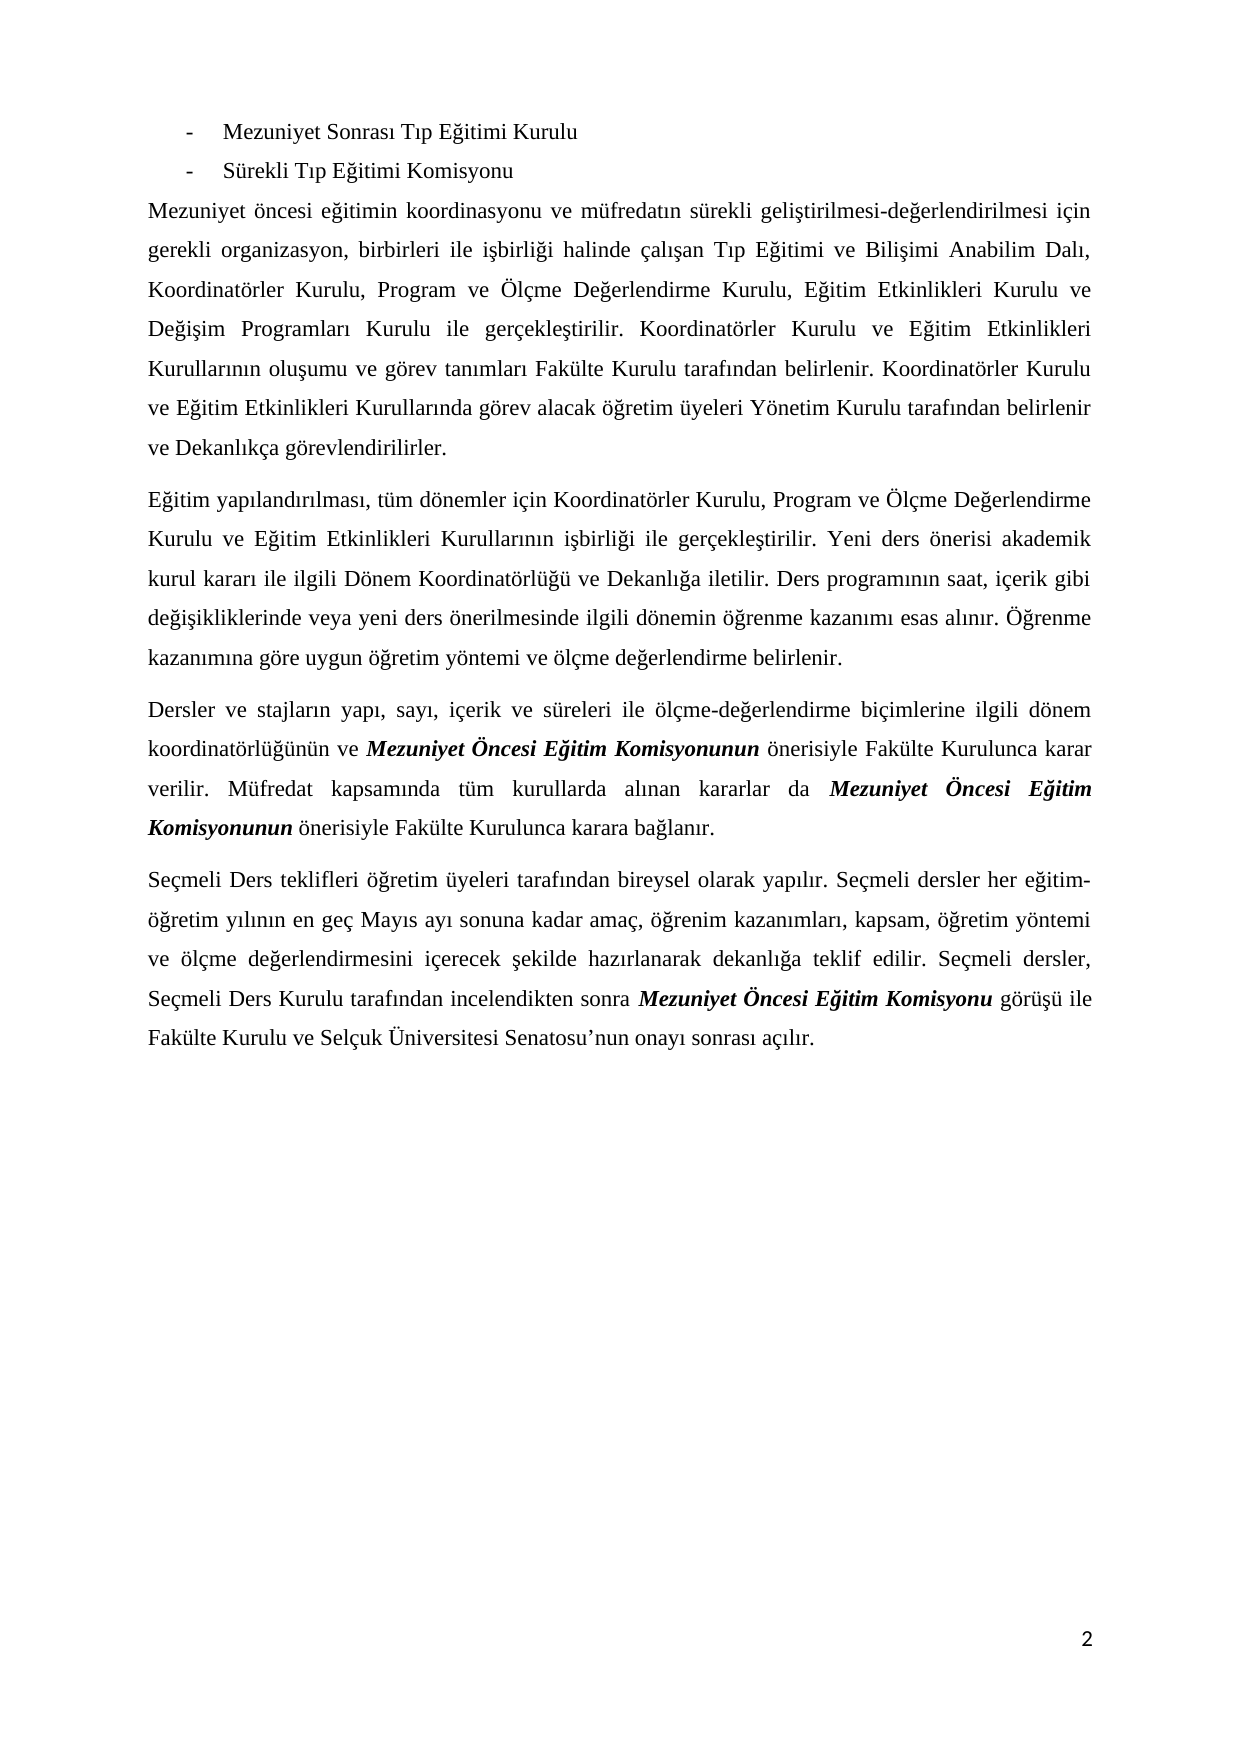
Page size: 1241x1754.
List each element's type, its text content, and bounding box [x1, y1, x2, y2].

text Seçmeli Ders teklifleri öğretim üyeleri tarafından bireysel olarak yapılır. Seçmeli dersler her eğitim-öğretim yılının en geç Mayıs ayı sonuna kadar amaç, öğrenim kazanımları, kapsam, öğretim yöntemi ve ölçme değerlendirmesini içerecek şekilde hazırlanarak dekanlığa teklif edilir. Seçmeli dersler, Seçmeli Ders Kurulu tarafından incelendikten sonra Mezuniyet Öncesi Eğitim Komisyonu görüşü ile Fakülte Kurulu ve Selçuk Üniversitesi Senatosu’nun onayı sonrası açılır. [148, 866, 1092, 1051]
text Dersler ve stajların yapı, sayı, içerik ve süreleri ile ölçme-değerlendirme biçimlerine ilgili dönem koordinatörlüğünün ve Mezuniyet Öncesi Eğitim Komisyonunun önerisiyle Fakülte Kurulunca karar verilir. Müfredat kapsamında tüm kurullarda alınan kararlar da Mezuniyet Öncesi Eğitim Komisyonunun önerisiyle Fakülte Kurulunca karara bağlanır. [148, 696, 1092, 841]
list Mezuniyet Sonrası Tıp Eğitimi Kurulu [186, 118, 1092, 144]
text Eğitim yapılandırılması, tüm dönemler için Koordinatörler Kurulu, Program ve Ölçme Değerlendirme Kurulu ve Eğitim Etkinlikleri Kurullarının işbirliği ile gerçekleştirilir. Yeni ders önerisi akademik kurul kararı ile ilgili Dönem Koordinatörlüğü ve Dekanlığa iletilir. Ders programının saat, içerik gibi değişikliklerinde veya yeni ders önerilmesinde ilgili dönemin öğrenme kazanımı esas alınır. Öğrenme kazanımına göre uygun öğretim yöntemi ve ölçme değerlendirme belirlenir. [148, 486, 1092, 670]
text Mezuniyet öncesi eğitimin koordinasyonu ve müfredatın sürekli geliştirilmesi-değerlendirilmesi için gerekli organizasyon, birbirleri ile işbirliği halinde çalışan Tıp Eğitimi ve Bilişimi Anabilim Dalı, Koordinatörler Kurulu, Program ve Ölçme Değerlendirme Kurulu, Eğitim Etkinlikleri Kurulu ve Değişim Programları Kurulu ile gerçekleştirilir. Koordinatörler Kurulu ve Eğitim Etkinlikleri Kurullarının oluşumu ve görev tanımları Fakülte Kurulu tarafından belirlenir. Koordinatörler Kurulu ve Eğitim Etkinlikleri Kurullarında görev alacak öğretim üyeleri Yönetim Kurulu tarafından belirlenir ve Dekanlıkça görevlendirilirler. [148, 197, 1092, 460]
list Sürekli Tıp Eğitimi Komisyonu [186, 158, 1092, 184]
